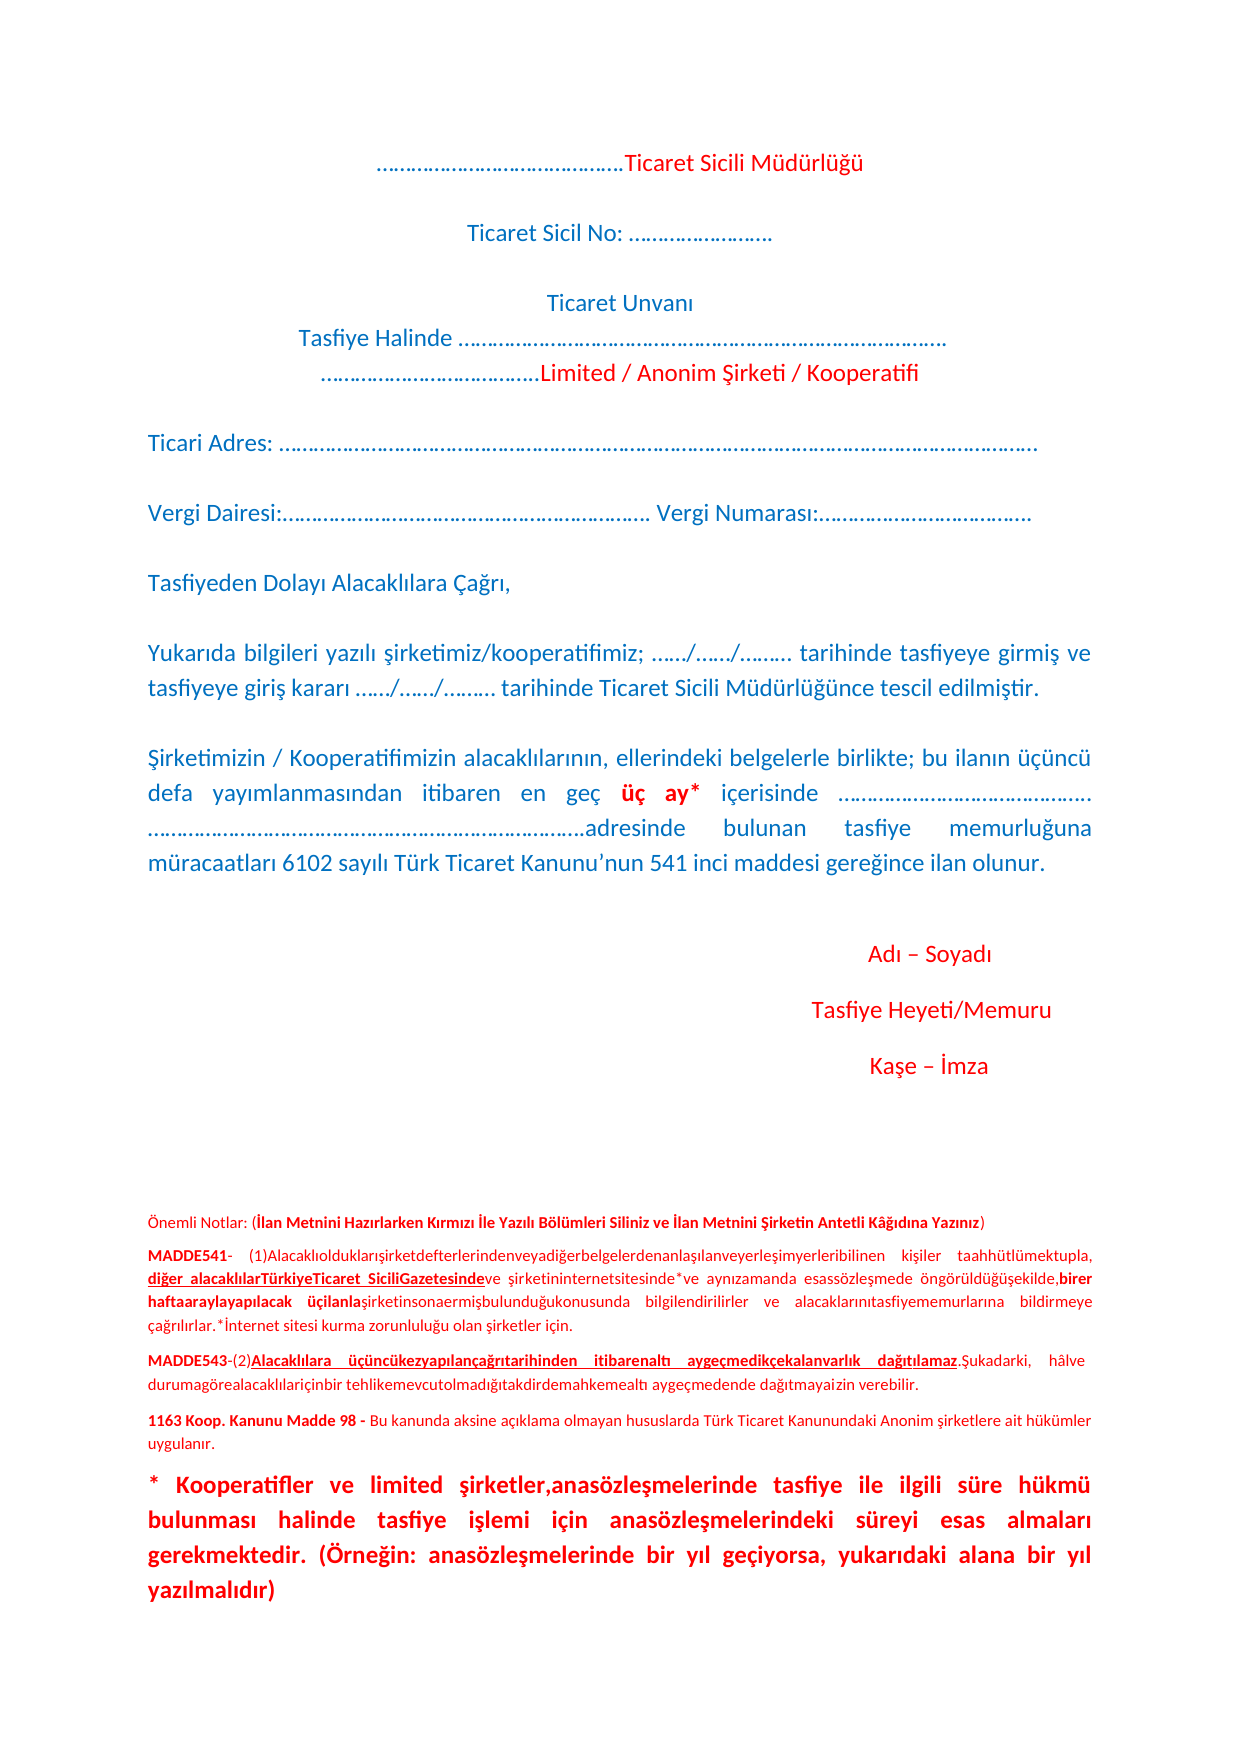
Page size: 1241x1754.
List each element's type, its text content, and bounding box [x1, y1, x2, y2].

text Tasfiye Heyeti/Memuru [369, 994, 1093, 1025]
list Tasfiyeden Dolayı Alacaklılara Çağrı, [148, 568, 1093, 598]
text MADDE541- (1)Alacaklıolduklarışirketdefterlerindenveyadiğerbelgelerdenanlaşılanveyerleşimyerleribilinen kişiler taahhütlümektupla, diğer alacaklılarTürkiyeTicaret SiciliGazetesindeve şirketininternetsitesinde*ve aynızamanda esassözleşmede öngörüldüğüşekilde,birer haftaaraylayapılacak üçilanlaşirketinsonaermişbulunduğukonusunda bilgilendirilirler ve alacaklarınıtasfiyememurlarına bildirmeye çağrılırlar.*İnternet sitesi kurma zorunluluğu olan şirketler için. [148, 1245, 1093, 1335]
list …………………………………….Ticaret Sicili Müdürlüğü [148, 148, 1093, 178]
text Kaşe – İmza [664, 1050, 1093, 1081]
list Ticaret Sicil No: ……………………. [148, 218, 1093, 248]
list Şirketimizin / Kooperatifimizin alacaklılarının, ellerindeki belgelerle birlikte; bu ilanın üçüncü defa yayımlanmasından itibaren en geç üç ay* içerisinde ……………………………………..………………………………………………………………….adresinde bulunan tasfiye memurluğuna müracaatları 6102 sayılı Türk Ticaret Kanunu’nun 541 inci maddesi gereğince ilan olunur. [148, 743, 1093, 878]
text Adı – Soyadı [148, 938, 1093, 969]
text Önemli Notlar: (İlan Metnini Hazırlarken Kırmızı İle Yazılı Bölümleri Siliniz ve İlan Metnini Şirketin Antetli Kâğıdına Yazınız) [148, 1212, 1093, 1232]
text MADDE543-(2)Alacaklılara üçüncükezyapılançağrıtarihinden itibarenaltı aygeçmedikçekalanvarlık dağıtılamaz.Şukadarki, hâlve durumagörealacaklılariçinbir tehlikemevcutolmadığıtakdirdemahkemealtı aygeçmedende dağıtmayaizin verebilir. [148, 1351, 1085, 1394]
list Tasfiye Halinde …………………………………………………………………………. [148, 323, 1093, 353]
text * Kooperatifler ve limited şirketler,anasözleşmelerinde tasfiye ile ilgili süre hükmü bulunması halinde tasfiye işlemi için anasözleşmelerindeki süreyi esas almaları gerekmektedir. (Örneğin: anasözleşmelerinde bir yıl geçiyorsa, yukarıdaki alana bir yıl yazılmalıdır) [148, 1469, 1093, 1604]
list ………………………………..Limited / Anonim Şirketi / Kooperatifi [148, 358, 1093, 388]
list Yukarıda bilgileri yazılı şirketimiz/kooperatifimiz; ……/……/……… tarihinde tasfiyeye girmiş ve tasfiyeye giriş kararı ……/……/……… tarihinde Ticaret Sicili Müdürlüğünce tescil edilmiştir. [148, 638, 1093, 703]
list Ticaret Unvanı [148, 288, 1093, 318]
list Ticari Adres: …………………………………………………………………………………………………………………… [148, 428, 1093, 458]
text 1163 Koop. Kanunu Madde 98 - Bu kanunda aksine açıklama olmayan hususlarda Türk Ticaret Kanunundaki Anonim şirketlere ait hükümler uygulanır. [148, 1410, 1093, 1453]
list Vergi Dairesi:………………………………………………………. Vergi Numarası:………………………………. [148, 498, 1093, 528]
